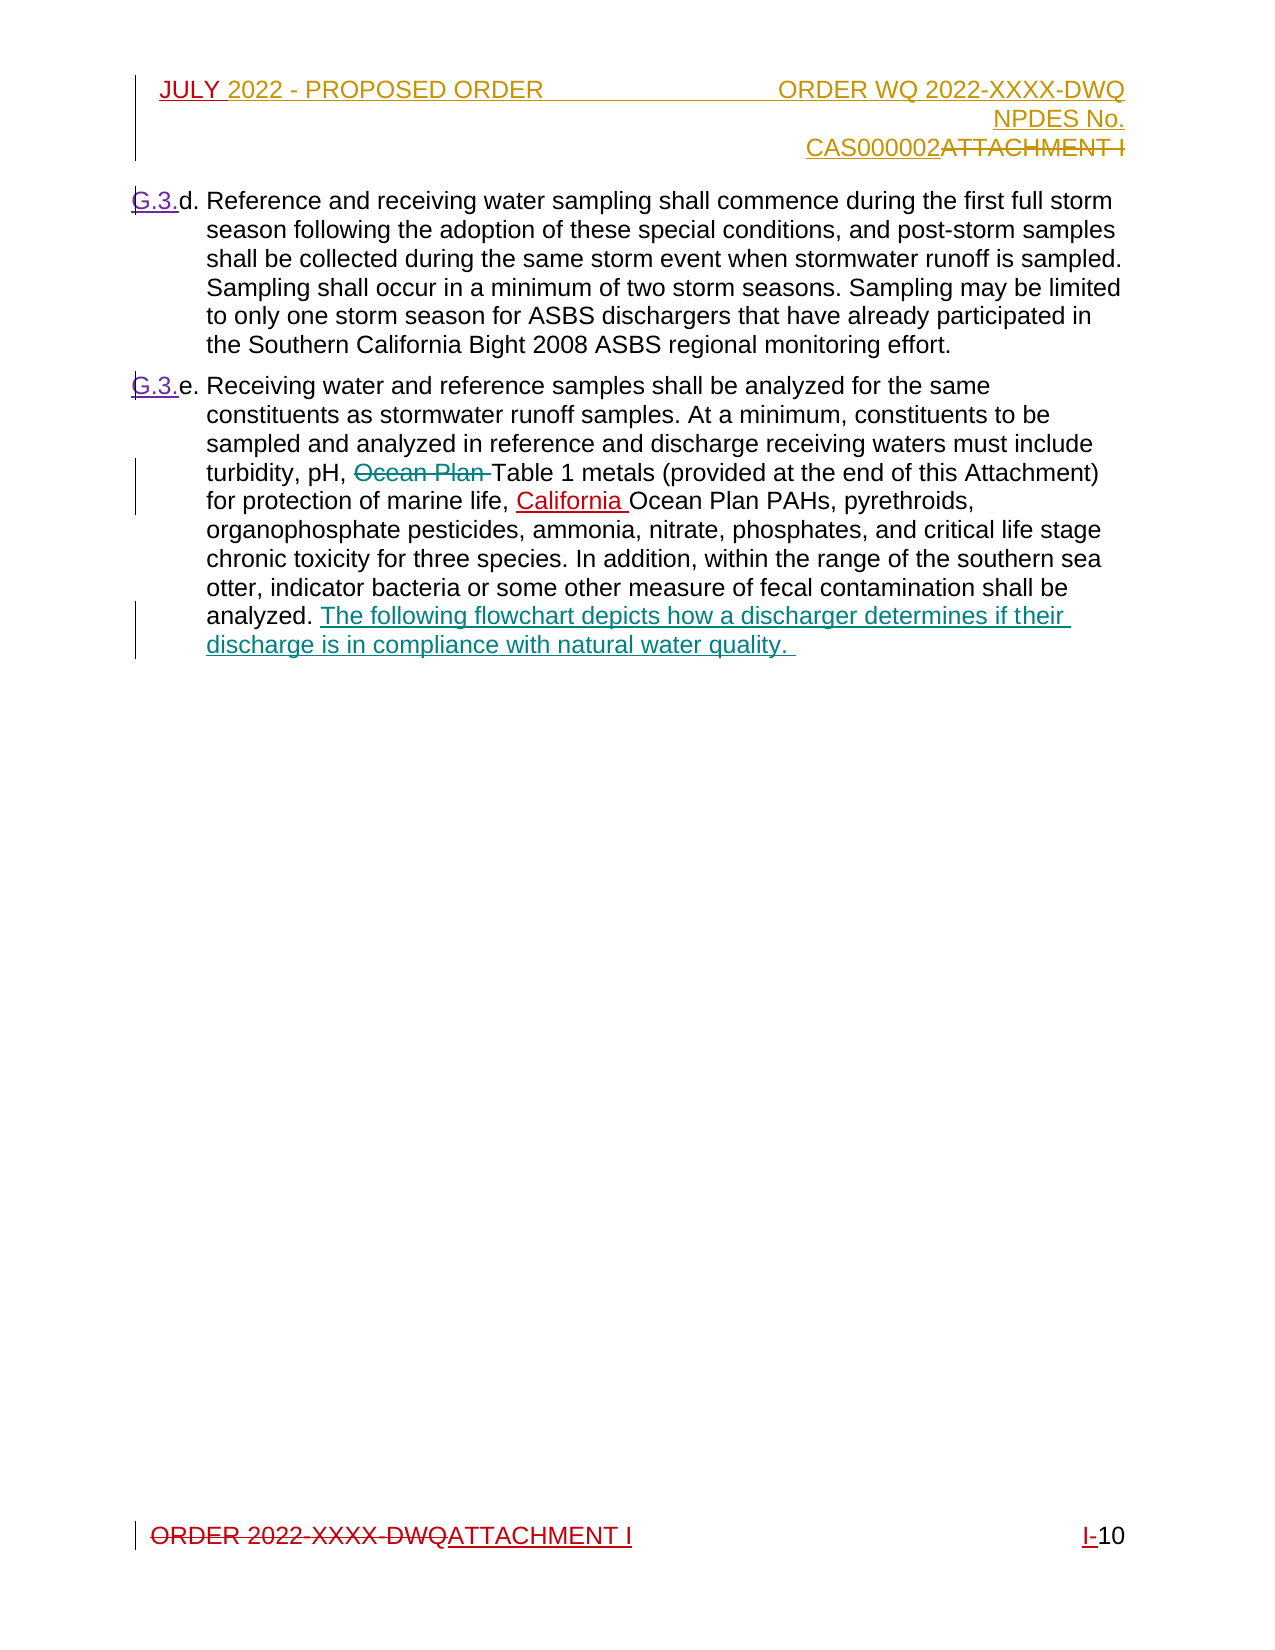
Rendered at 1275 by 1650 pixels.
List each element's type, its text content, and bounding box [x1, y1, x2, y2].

list d. Reference and receiving water sampling shall commence during the first full storm season following the adoption of these special conditions, and post-storm samples shall be collected during the same storm event when stormwater runoff is sampled. Sampling shall occur in a minimum of two storm seasons. Sampling may be limited to only one storm season for ASBS dischargers that have already participated in the Southern California Bight 2008 ASBS regional monitoring effort. [131, 186, 1125, 359]
list e. Receiving water and reference samples shall be analyzed for the same constituents as stormwater runoff samples. At a minimum, constituents to be sampled and analyzed in reference and discharge receiving waters must include turbidity, pH, Table 1 metals (provided at the end of this Attachment) for protection of marine life, Ocean Plan PAHs, pyrethroids, organophosphate pesticides, ammonia, nitrate, phosphates, and critical life stage chronic toxicity for three species. In addition, within the range of the southern sea otter, indicator bacteria or some other measure of fecal contamination shall be analyzed. [131, 371, 1125, 659]
